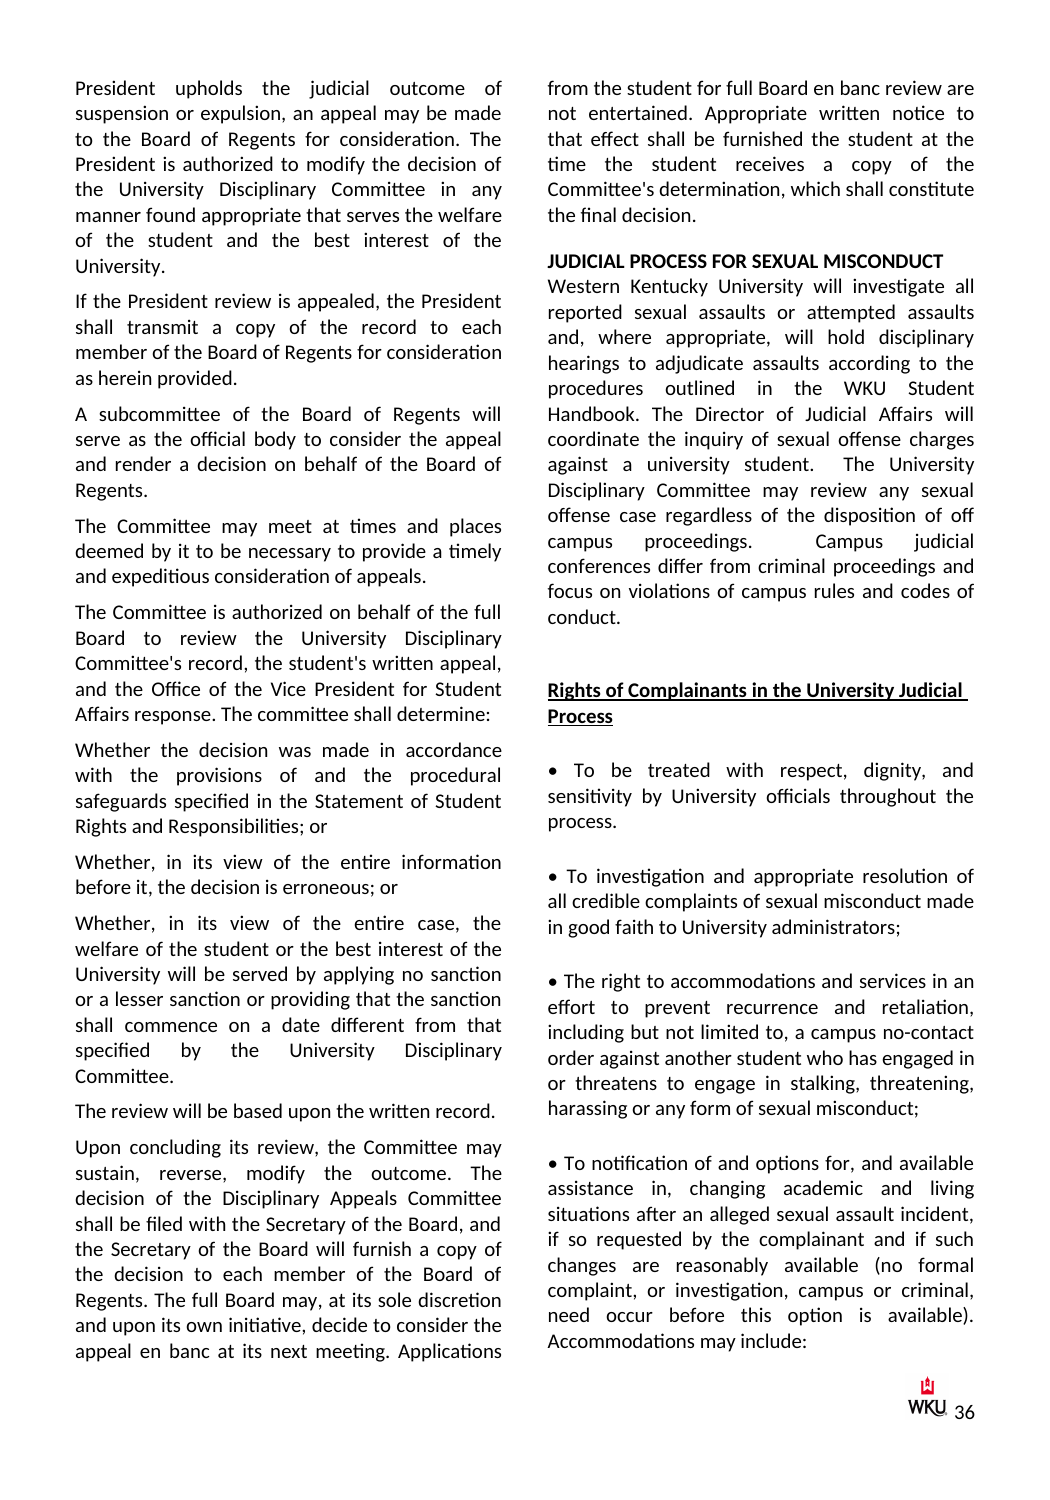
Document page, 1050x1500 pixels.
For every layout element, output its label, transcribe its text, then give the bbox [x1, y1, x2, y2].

text Whether the decision was made in accordance with the provisions of and the procedural safeguards specified in the Statement of Student Rights and Responsibilities; or [75, 737, 502, 839]
subtitle JUDICIAL PROCESS FOR SEXUAL MISCONDUCT [547, 248, 975, 274]
text Whether, in its view of the entire case, the welfare of the student or the best interest of the University will be served by applying no sanction or a lesser sanction or providing that the sanction shall commence on a date different from that specified by the University Disciplinary Committee. [75, 910, 502, 1088]
picture [905, 1373, 950, 1420]
text • The right to accommodations and services in an effort to prevent recurrence and retaliation, including but not limited to, a campus no-contact order against another student who has engaged in or threatens to engage in stalking, threatening, harassing or any form of sexual misconduct; [547, 968, 975, 1121]
text • To notification of and options for, and available assistance in, changing academic and living situations after an alleged sexual assault incident, if so requested by the complainant and if such changes are reasonably available (no formal complaint, or investigation, campus or criminal, need occur before this option is available). Accommodations may include: [547, 1150, 975, 1353]
subtitle Rights of Complainants in the University Judicial Process [547, 678, 975, 728]
text If the President review is appealed, the President shall transmit a copy of the record to each member of the Board of Regents for consideration as herein provided. [75, 289, 502, 390]
text The Committee may meet at times and places deemed by it to be necessary to provide a timely and expeditious consideration of appeals. [75, 513, 502, 589]
text Western Kentucky University will investigate all reported sexual assaults or attempted assaults and, where appropriate, will hold disciplinary hearings to adjudicate assaults according to the procedures outlined in the WKU Student Handbook. The Director of Judicial Affairs will coordinate the inquiry of sexual offense charges against a university student. The University Disciplinary Committee may review any sexual offense case regardless of the disposition of off campus proceedings. Campus judicial conferences differ from criminal proceedings and focus on violations of campus rules and codes of conduct. [547, 274, 975, 629]
text The Committee is authorized on behalf of the full Board to review the University Disciplinary Committee's record, the student's written appeal, and the Office of the Vice President for Student Affairs response. The committee shall determine: [75, 599, 502, 727]
text Upon concluding its review, the Committee may sustain, reverse, modify the outcome. The decision of the Disciplinary Appeals Committee shall be filed with the Secretary of the Board, and the Secretary of the Board will furnish a copy of the decision to each member of the Board of Regents. The full Board may, at its sole discretion and upon its own initiative, decide to consider the appeal en banc at its next meeting. Applications from the student for full Board en banc review are not entertained. Appropriate written notice to that effect shall be furnished the student at the time the student receives a copy of the Committee's determination, which shall constitute the final decision. [75, 1134, 502, 1363]
text A subcommittee of the Board of Regents will serve as the official body to consider the appeal and render a decision on behalf of the Board of Regents. [75, 401, 502, 502]
text • To investigation and appropriate resolution of all credible complaints of sexual misconduct made in good faith to University administrators; [547, 863, 975, 939]
text The review will be based upon the written record. [75, 1099, 502, 1124]
text • To be treated with respect, dignity, and sensitivity by University officials throughout the process. [547, 758, 975, 834]
text Upon concluding its review, the Committee may sustain, reverse, modify the outcome. The decision of the Disciplinary Appeals Committee shall be filed with the Secretary of the Board, and the Secretary of the Board will furnish a copy of the decision to each member of the Board of Regents. The full Board may, at its sole discretion and upon its own initiative, decide to consider the appeal en banc at its next meeting. Applications from the student for full Board en banc review are not entertained. Appropriate written notice to that effect shall be furnished the student at the time the student receives a copy of the Committee's determination, which shall constitute the final decision. [547, 75, 975, 227]
text Whether, in its view of the entire information before it, the decision is erroneous; or [75, 849, 502, 900]
